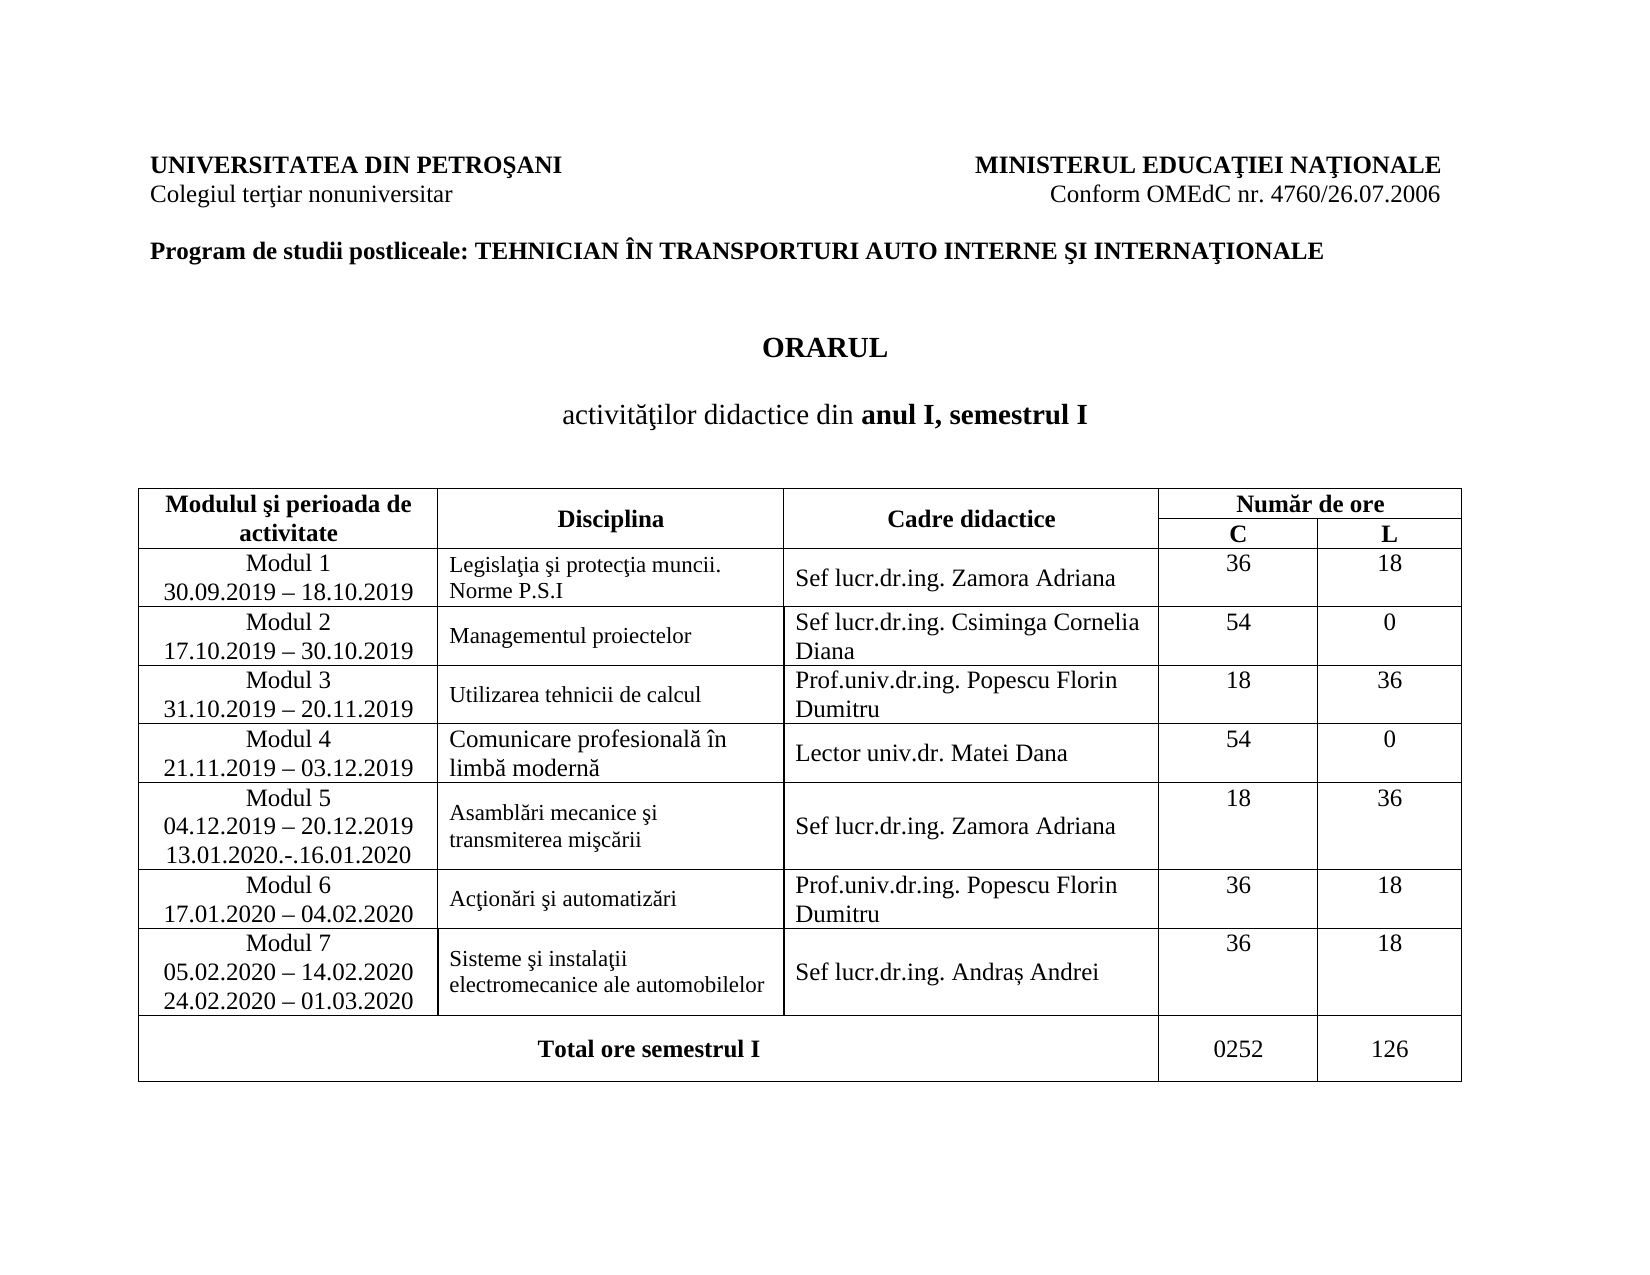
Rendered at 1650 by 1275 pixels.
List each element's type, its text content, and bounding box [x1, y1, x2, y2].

table_cell Acţionări şi automatizări [438, 870, 783, 927]
table_cell Sef lucr.dr.ing. Zamora Adriana [785, 783, 1158, 869]
text Program de studii postliceale: TEHNICIAN ÎN TRANSPORTURI AUTO INTERNE ŞI INTERNAŢIONALE [150, 236, 1500, 265]
table_header Număr de ore [1159, 489, 1461, 518]
table_cell 252 [1159, 1016, 1317, 1081]
table_cell 0 [1318, 607, 1461, 664]
table_cell Sef lucr.dr.ing. Csiminga Cornelia Diana [785, 607, 1158, 664]
table_cell 54 [1159, 724, 1317, 782]
table_cell Modul 4 21.11.2019 – 03.12.2019 [139, 724, 437, 782]
table_header Modulul şi perioada de activitate [139, 489, 437, 547]
table_cell Managementul proiectelor [438, 607, 783, 664]
table_cell Asamblări mecanice şi transmiterea mişcării [438, 783, 783, 869]
text Colegiul terţiar nonuniversitar Conform OMEdC nr. 4760/26.07.2006 [150, 179, 1500, 207]
table_cell L [1318, 519, 1461, 547]
table_cell 18 [1318, 929, 1461, 1015]
table_cell 36 [1318, 783, 1461, 869]
table_cell 18 [1318, 549, 1461, 606]
table_cell Total ore semestrul I [139, 1016, 1158, 1081]
table_cell Sef lucr.dr.ing. Zamora Adriana [784, 549, 1158, 606]
table_cell Prof.univ.dr.ing. Popescu Florin Dumitru [785, 666, 1158, 723]
table_cell 0 [1318, 724, 1461, 782]
table_cell Modul 3 31.10.2019 – 20.11.2019 [139, 666, 437, 723]
table_cell Modul 5 04.12.2019 – 20.12.2019 13.01.2020.-.16.01.2020 [139, 783, 437, 869]
text activităţilor didactice din anul I, semestrul I [150, 397, 1500, 430]
table_cell 18 [1159, 783, 1317, 869]
table_cell 18 [1318, 870, 1461, 927]
table_header Disciplina [438, 489, 783, 547]
table_cell Lector univ.dr. Matei Dana [785, 724, 1158, 782]
table_cell 36 [1159, 870, 1317, 927]
table_cell Comunicare profesională în limbă modernă [438, 724, 783, 782]
table_cell Utilizarea tehnicii de calcul [438, 666, 783, 723]
table_cell Modul 6 17.01.2020 – 04.02.2020 [139, 870, 437, 927]
table_cell Sef lucr.dr.ing. Andraș Andrei [785, 929, 1158, 1015]
table_cell C [1159, 519, 1317, 547]
table_cell Modul 1 30.09.2019 – 18.10.2019 [139, 549, 437, 606]
table_cell 18 [1159, 666, 1317, 723]
table_header Cadre didactice [784, 489, 1158, 547]
table_cell 54 [1159, 607, 1317, 664]
table_cell Prof.univ.dr.ing. Popescu Florin Dumitru [785, 870, 1158, 927]
table_cell Modul 2 17.10.2019 – 30.10.2019 [139, 607, 437, 664]
table_cell Modul 7 05.02.2020 – 14.02.2020 24.02.2020 – 01.03.2020 [139, 929, 437, 1015]
table_cell 36 [1159, 549, 1317, 606]
table_cell Legislaţia şi protecţia muncii. Norme P.S.I [438, 549, 783, 606]
table_cell Sisteme şi instalaţii electromecanice ale automobilelor [439, 929, 783, 1015]
table_cell 36 [1318, 666, 1461, 723]
text UNIVERSITATEA DIN PETROŞANI MINISTERUL EDUCAŢIEI NAŢIONALE [150, 150, 1500, 179]
text ORARUL [150, 330, 1500, 363]
table_cell 36 [1159, 929, 1317, 1015]
table_cell 126 [1318, 1016, 1461, 1081]
